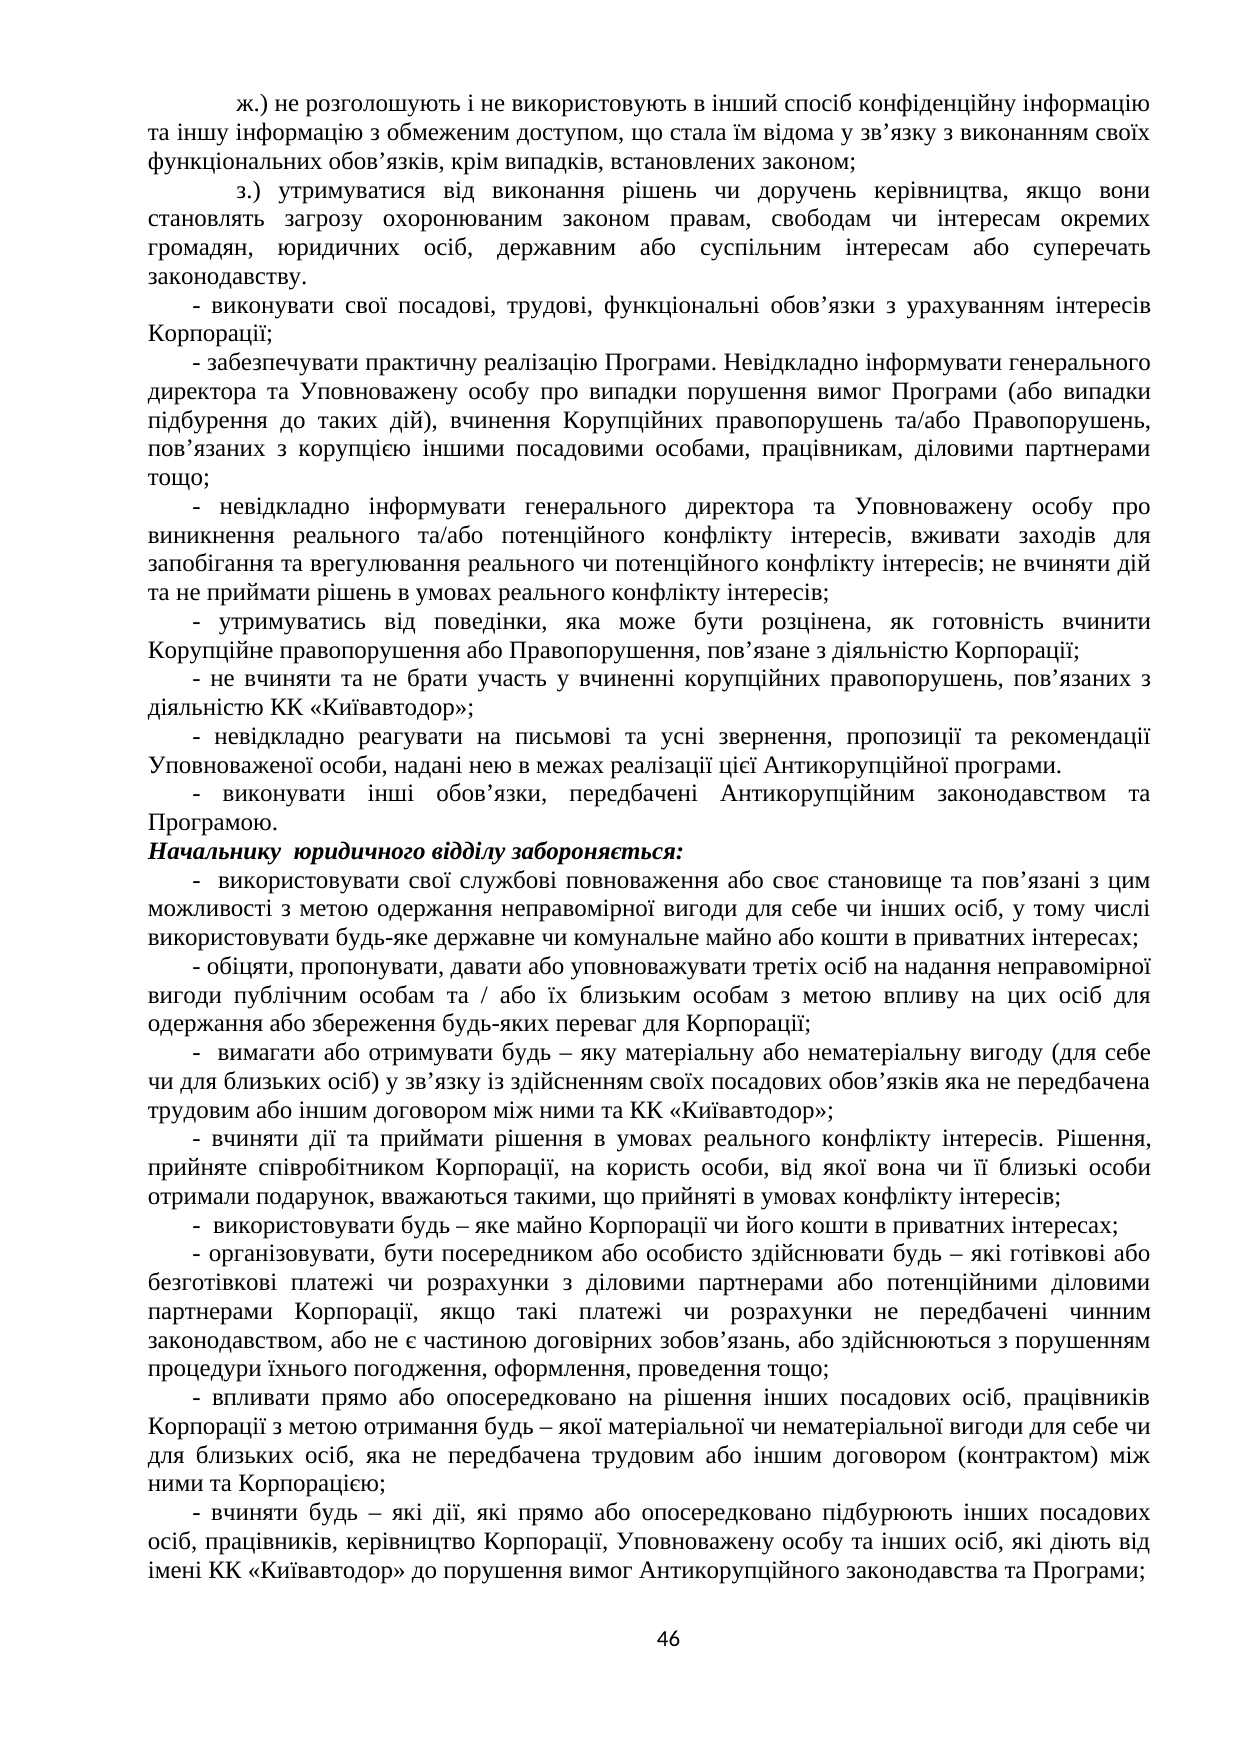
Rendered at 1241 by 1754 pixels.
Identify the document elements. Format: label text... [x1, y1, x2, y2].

text - обіцяти, пропонувати, давати або уповноважувати третіх осіб на надання неправомірної вигоди публічним особам та / або їх близьким особам з метою впливу на цих осіб для одержання або збереження будь-яких переваг для Корпорації; [148, 951, 1152, 1037]
text - невідкладно реагувати на письмові та усні звернення, пропозиції та рекомендації Уповноваженої особи, надані нею в межах реалізації цієї Антикорупційної програми. [148, 721, 1152, 778]
text - виконувати інші обов’язки, передбачені Антикорупційним законодавством та Програмою. [148, 778, 1152, 836]
text - використовувати будь – яке майно Корпорації чи його кошти в приватних інтересах; [148, 1210, 1152, 1238]
text - утримуватись від поведінки, яка може бути розцінена, як готовність вчинити Корупційне правопорушення або Правопорушення, пов’язане з діяльністю Корпорації; [148, 606, 1152, 663]
text - виконувати свої посадові, трудові, функціональні обов’язки з урахуванням інтересів Корпорації; [148, 290, 1152, 347]
text - використовувати свої службові повноваження або своє становище та пов’язані з цим можливості з метою одержання неправомірної вигоди для себе чи інших осіб, у тому числі використовувати будь-яке державне чи комунальне майно або кошти в приватних інтересах; [148, 865, 1152, 951]
text - організовувати, бути посередником або особисто здійснювати будь – які готівкові або безготівкові платежі чи розрахунки з діловими партнерами або потенційними діловими партнерами Корпорації, якщо такі платежі чи розрахунки не передбачені чинним законодавством, або не є частиною договірних зобов’язань, або здійснюються з порушенням процедури їхнього погодження, оформлення, проведення тощо; [148, 1238, 1152, 1382]
text - невідкладно інформувати генерального директора та Уповноважену особу про виникнення реального та/або потенційного конфлікту інтересів, вживати заходів для запобігання та врегулювання реального чи потенційного конфлікту інтересів; не вчиняти дій та не приймати рішень в умовах реального конфлікту інтересів; [148, 491, 1152, 606]
text - не вчиняти та не брати участь у вчиненні корупційних правопорушень, пов’язаних з діяльністю КК «Київавтодор»; [148, 663, 1152, 721]
text - вчиняти будь – які дії, які прямо або опосередковано підбурюють інших посадових осіб, працівників, керівництво Корпорації, Уповноважену особу та інших осіб, які діють від імені КК «Київавтодор» до порушення вимог Антикорупційного законодавства та Програми; [148, 1497, 1152, 1583]
text з.) утримуватися від виконання рішень чи доручень керівництва, якщо вони становлять загрозу охоронюваним законом правам, свободам чи інтересам окремих громадян, юридичних осіб, державним або суспільним інтересам або суперечать законодавству. [148, 175, 1152, 290]
text - забезпечувати практичну реалізацію Програми. Невідкладно інформувати генерального директора та Уповноважену особу про випадки порушення вимог Програми (або випадки підбурення до таких дій), вчинення Корупційних правопорушень та/або Правопорушень, пов’язаних з корупцією іншими посадовими особами, працівникам, діловими партнерами тощо; [148, 347, 1152, 491]
text Начальнику юридичного відділу забороняється: [148, 836, 1152, 865]
text - вчиняти дії та приймати рішення в умовах реального конфлікту інтересів. Рішення, прийняте співробітником Корпорації, на користь особи, від якої вона чи її близькі особи отримали подарунок, вважаються такими, що прийняті в умовах конфлікту інтересів; [148, 1123, 1152, 1210]
text - вимагати або отримувати будь – яку матеріальну або нематеріальну вигоду (для себе чи для близьких осіб) у зв’язку із здійсненням своїх посадових обов’язків яка не передбачена трудовим або іншим договором між ними та КК «Київавтодор»; [148, 1037, 1152, 1123]
text - впливати прямо або опосередковано на рішення інших посадових осіб, працівників Корпорації з метою отримання будь – якої матеріальної чи нематеріальної вигоди для себе чи для близьких осіб, яка не передбачена трудовим або іншим договором (контрактом) між ними та Корпорацією; [148, 1382, 1152, 1497]
text ж.) не розголошують і не використовують в інший спосіб конфіденційну інформацію та іншу інформацію з обмеженим доступом, що стала їм відома у зв’язку з виконанням своїх функціональних обов’язків, крім випадків, встановлених законом; [148, 88, 1152, 175]
